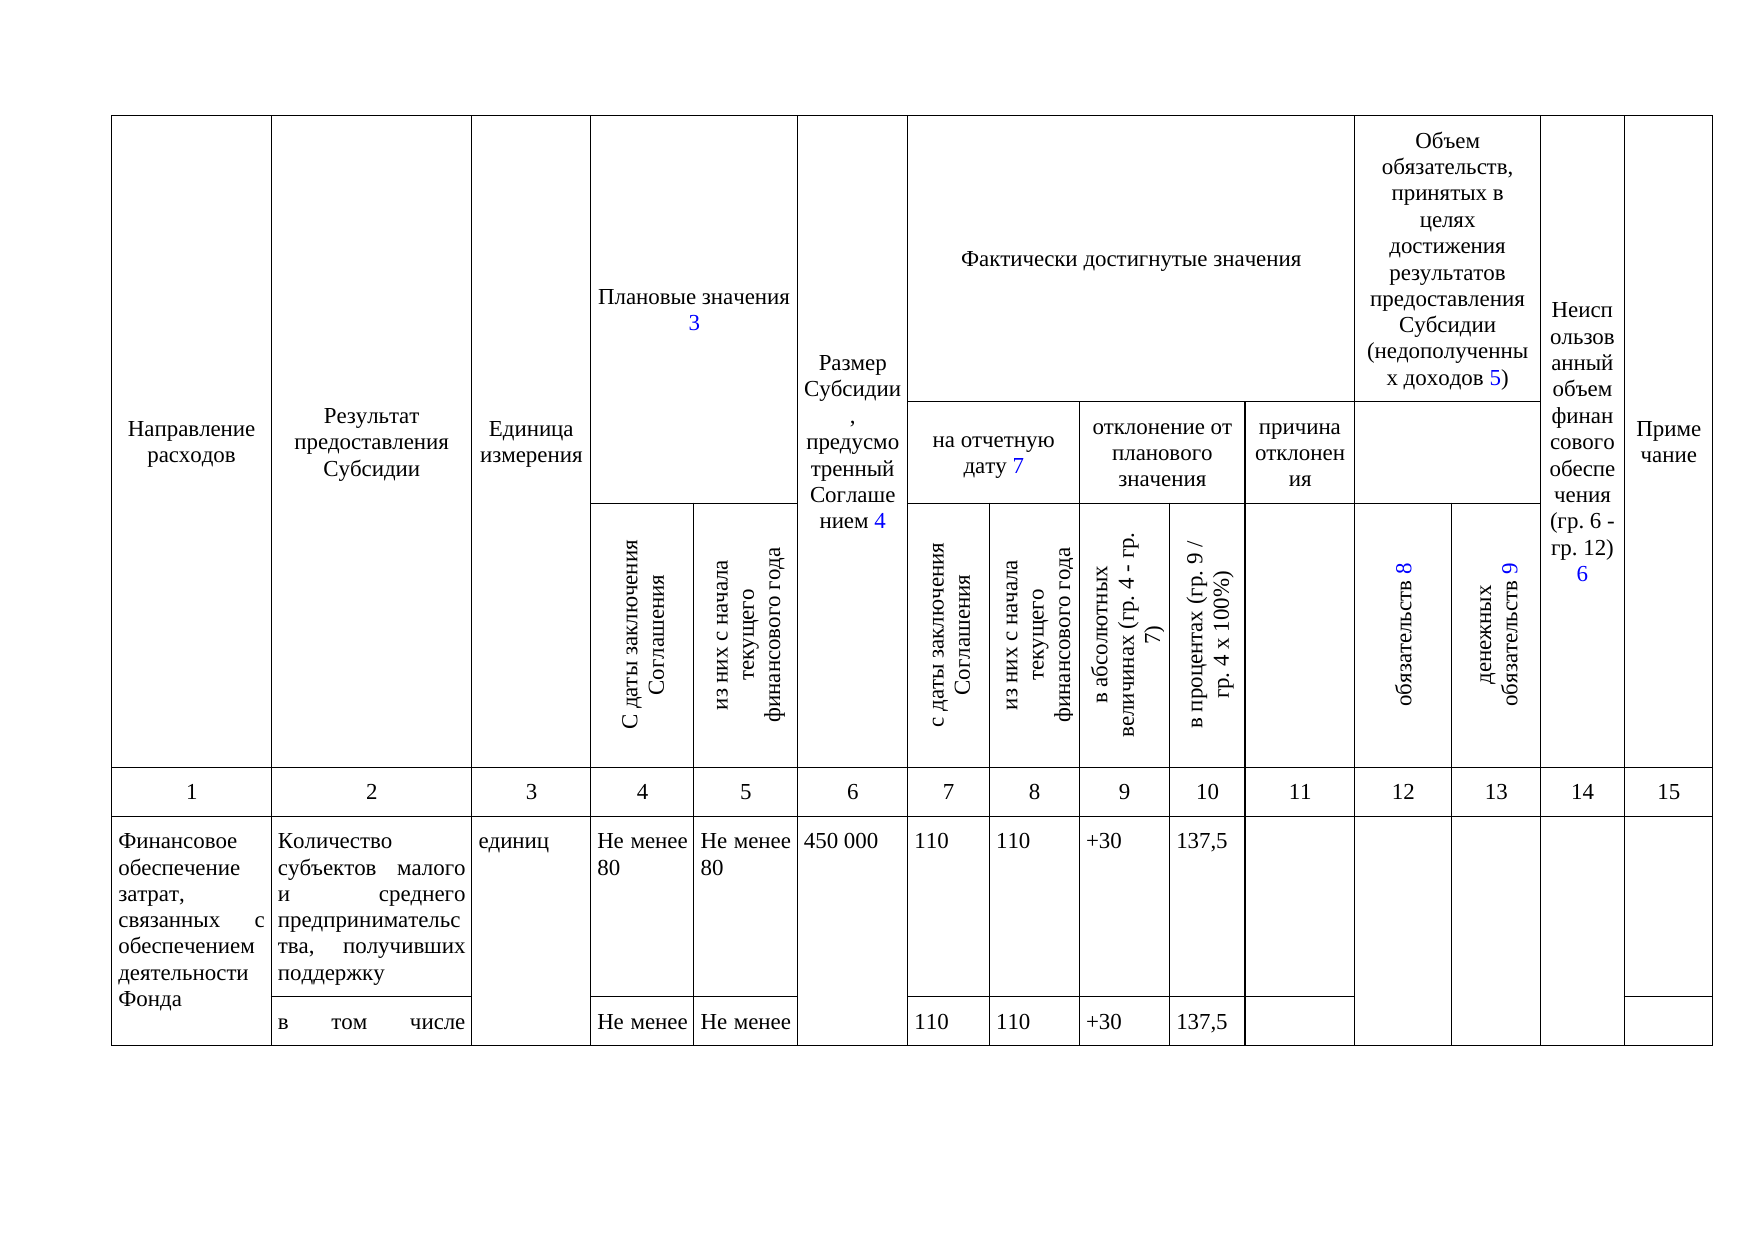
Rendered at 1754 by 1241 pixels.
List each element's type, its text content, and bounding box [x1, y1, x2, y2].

table_cell 9 [1080, 768, 1169, 816]
table_header Размер Субсидии, предусмотренный Соглашением 4 [798, 116, 907, 767]
table_cell из них с начала текущего финансового года [990, 504, 1079, 767]
table_cell единиц [472, 817, 590, 1045]
table_cell 15 [1625, 768, 1712, 816]
table_cell +30 [1080, 817, 1169, 996]
table_cell 137,5 [1170, 817, 1244, 996]
table_cell Не менее 80 [694, 997, 797, 1045]
table_cell 14 [1541, 768, 1624, 816]
table_cell с даты заключения Соглашения [908, 504, 989, 767]
table_cell 450 000 [798, 817, 907, 1045]
table_cell 1 [112, 768, 271, 816]
table_cell 6 [798, 768, 907, 816]
table_cell 10 [1170, 768, 1244, 816]
table_cell Количество субъектов малого и среднего предпринимательства, получивших поддержку [272, 817, 471, 996]
table_cell С даты заключения Соглашения [591, 504, 693, 767]
table_cell 110 [908, 817, 989, 996]
table_cell Не менее 80 [591, 997, 693, 1045]
table_cell +30 [1080, 997, 1169, 1045]
table_cell Не менее 80 [694, 817, 797, 996]
table_cell 11 [1246, 768, 1354, 816]
table_cell в абсолютных величинах (гр. 4 - гр. 7) [1080, 504, 1169, 767]
table_header Результат предоставления Субсидии [272, 116, 471, 767]
table_cell обязательств 8 [1355, 504, 1451, 767]
table_cell 110 [990, 817, 1079, 996]
table_cell [1452, 817, 1540, 1045]
table_cell [1625, 817, 1712, 996]
table_cell денежных обязательств 9 [1452, 504, 1540, 767]
table_cell 12 [1355, 768, 1451, 816]
table_cell [1355, 402, 1540, 502]
table_cell 7 [908, 768, 989, 816]
table_cell 137,5 [1170, 997, 1244, 1045]
table_cell [1246, 504, 1354, 767]
table_cell 13 [1452, 768, 1540, 816]
table_cell 110 [990, 997, 1079, 1045]
table_cell [1246, 997, 1354, 1045]
table_cell 4 [591, 768, 693, 816]
table_cell 3 [472, 768, 590, 816]
table_cell 110 [908, 997, 989, 1045]
table_cell причина отклонения [1246, 402, 1354, 502]
table_header Примечание [1625, 116, 1712, 767]
table_cell из них с начала текущего финансового года [694, 504, 797, 767]
table_cell [1355, 817, 1451, 1045]
table_header Направление расходов [112, 116, 271, 767]
table_cell 8 [990, 768, 1079, 816]
table_header Плановые значения 3 [591, 116, 797, 502]
table_cell отклонение от планового значения [1080, 402, 1244, 502]
table_header Неиспользованный объем финансового обеспечения (гр. 6 - гр. 12) 6 [1541, 116, 1624, 767]
table_header Объем обязательств, принятых в целях достижения результатов предоставления Субсидии (недополученных доходов 5) [1355, 116, 1540, 401]
table_cell Не менее 80 [591, 817, 693, 996]
table_cell [1625, 997, 1712, 1045]
table_cell [1541, 817, 1624, 1045]
table_cell 2 [272, 768, 471, 816]
table_cell в процентах (гр. 9 / гр. 4 x 100%) [1170, 504, 1244, 767]
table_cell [272, 997, 471, 1045]
table_cell [1246, 817, 1354, 996]
table_cell Финансовое обеспечение затрат, связанных с обеспечением деятельности Фонда «Волчанский фонд поддержки малого предпринимательства» [112, 817, 271, 1045]
table_header Фактически достигнутые значения [908, 116, 1354, 401]
table_cell на отчетную дату 7 [908, 402, 1079, 502]
table_cell 5 [694, 768, 797, 816]
table_header Единица измерения [472, 116, 590, 767]
